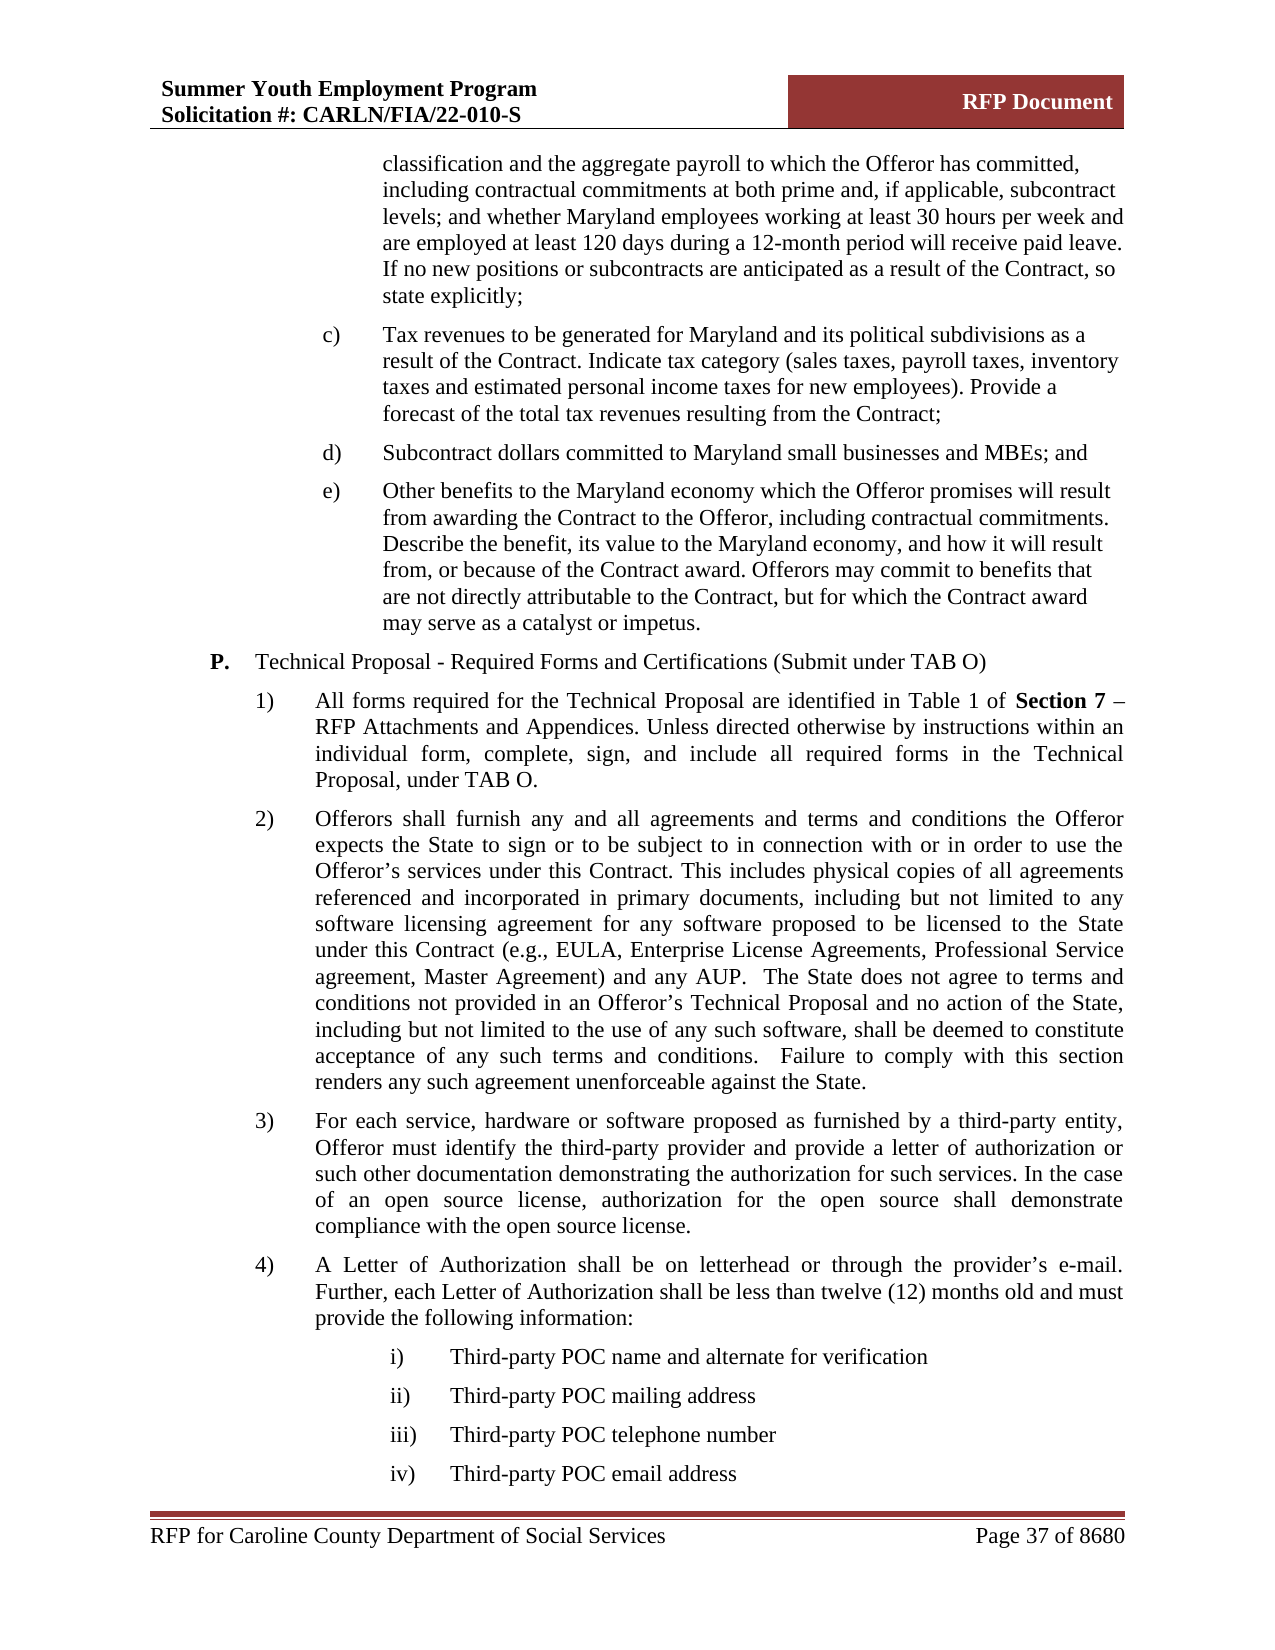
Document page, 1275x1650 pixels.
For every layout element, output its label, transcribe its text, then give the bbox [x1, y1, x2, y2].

list Tax revenues to be generated for Maryland and its political subdivisions as a result of the Contract. Indicate tax category (sales taxes, payroll taxes, inventory taxes and estimated personal income taxes for new employees). Provide a forecast of the total tax revenues resulting from the Contract; [322, 321, 1125, 426]
list Third-party POC telephone number [390, 1421, 1125, 1447]
list Subcontract dollars committed to Maryland small businesses and MBEs; and [322, 438, 1125, 465]
list A Letter of Authorization shall be on letterhead or through the provider’s e-mail. Further, each Letter of Authorization shall be less than twelve (12) months old and must provide the following information: [255, 1251, 1125, 1331]
list Other benefits to the Maryland economy which the Offeror promises will result from awarding the Contract to the Offeror, including contractual commitments. Describe the benefit, its value to the Maryland economy, and how it will result from, or because of the Contract award. Offerors may commit to benefits that are not directly attributable to the Contract, but for which the Contract award may serve as a catalyst or impetus. [322, 477, 1125, 636]
list Technical Proposal - Required Forms and Certifications (Submit under TAB O) [210, 648, 1125, 674]
list All forms required for the Technical Proposal are identified in Table 1 of Section 7 – RFP Attachments and Appendices. Unless directed otherwise by instructions within an individual form, complete, sign, and include all required forms in the Technical Proposal, under TAB O. [255, 687, 1125, 792]
list Third-party POC mailing address [390, 1382, 1125, 1408]
list For each service, hardware or software proposed as furnished by a third-party entity, Offeror must identify the third-party provider and provide a letter of authorization or such other documentation demonstrating the authorization for such services. In the case of an open source license, authorization for the open source shall demonstrate compliance with the open source license. [255, 1107, 1125, 1239]
list Offerors shall furnish any and all agreements and terms and conditions the Offeror expects the State to sign or to be subject to in connection with or in order to use the Offeror’s services under this Contract. This includes physical copies of all agreements referenced and incorporated in primary documents, including but not limited to any software licensing agreement for any software proposed to be licensed to the State under this Contract (e.g., EULA, Enterprise License Agreements, Professional Service agreement, Master Agreement) and any AUP. The State does not agree to terms and conditions not provided in an Offeror’s Technical Proposal and no action of the State, including but not limited to the use of any such software, shall be deemed to constitute acceptance of any such terms and conditions. Failure to comply with this section renders any such agreement unenforceable against the State. [255, 805, 1125, 1095]
list Third-party POC name and alternate for verification [390, 1343, 1125, 1369]
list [322, 150, 1125, 308]
list Third-party POC email address [390, 1459, 1125, 1486]
